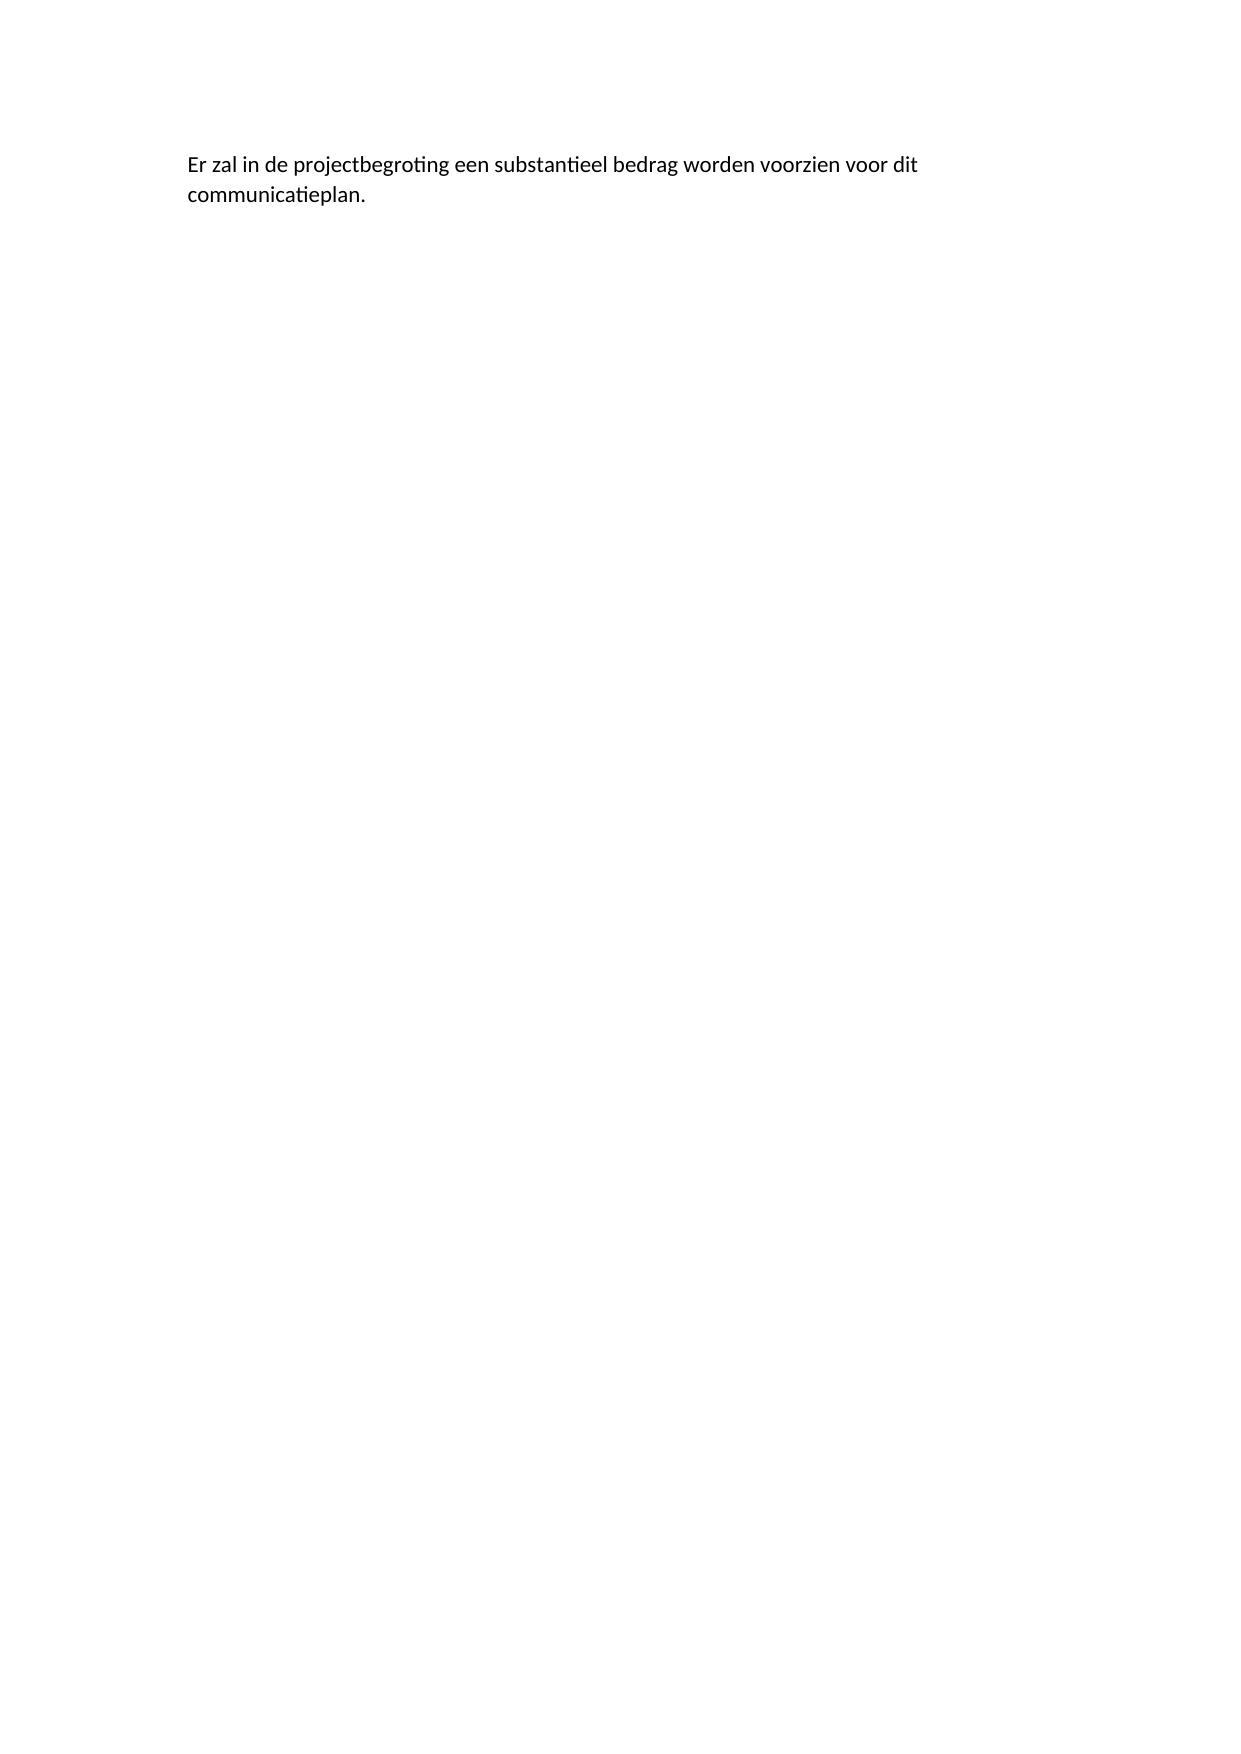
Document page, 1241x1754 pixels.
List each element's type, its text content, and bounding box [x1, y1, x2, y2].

list Er zal in de projectbegroting een substantieel bedrag worden voorzien voor dit communicatieplan. [187, 150, 1090, 208]
